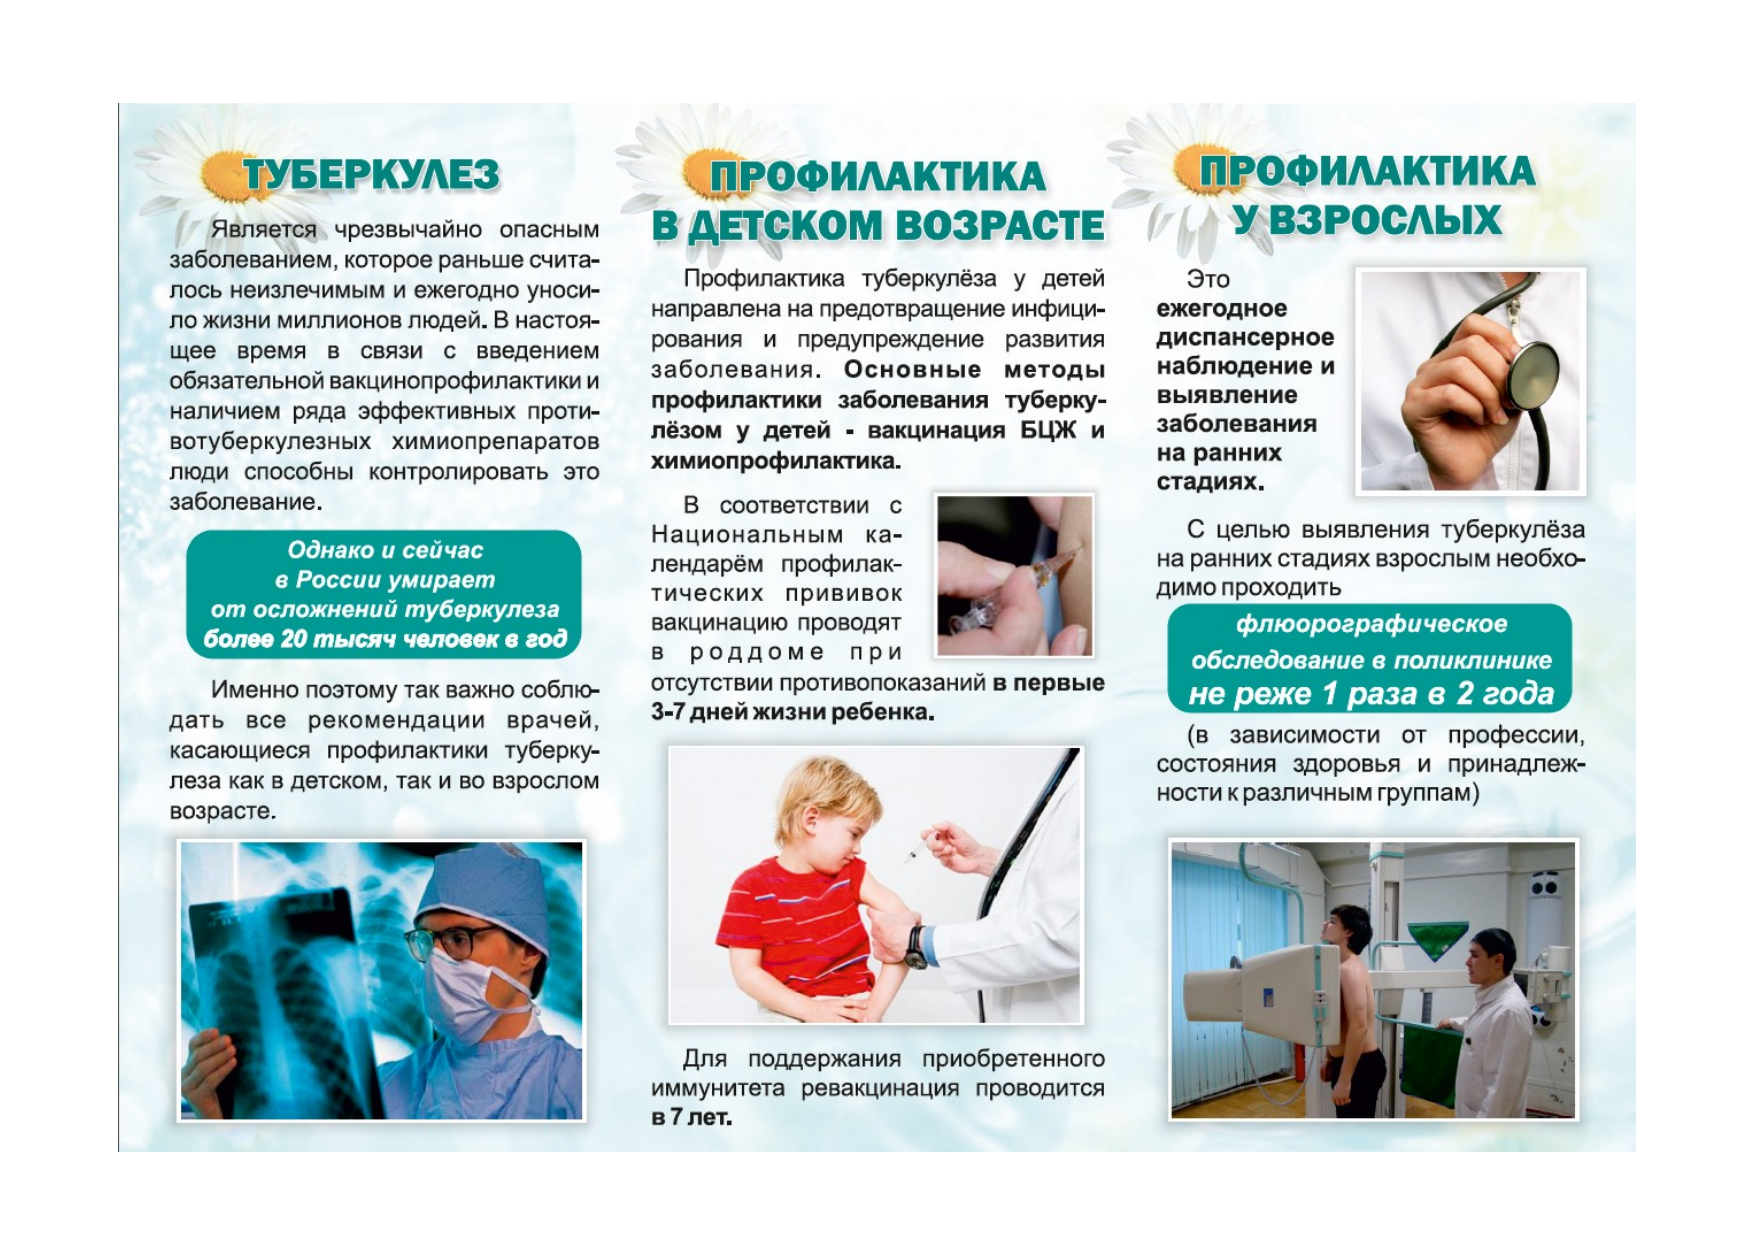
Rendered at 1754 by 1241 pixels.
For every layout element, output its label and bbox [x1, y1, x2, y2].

picture [118, 103, 1636, 1152]
